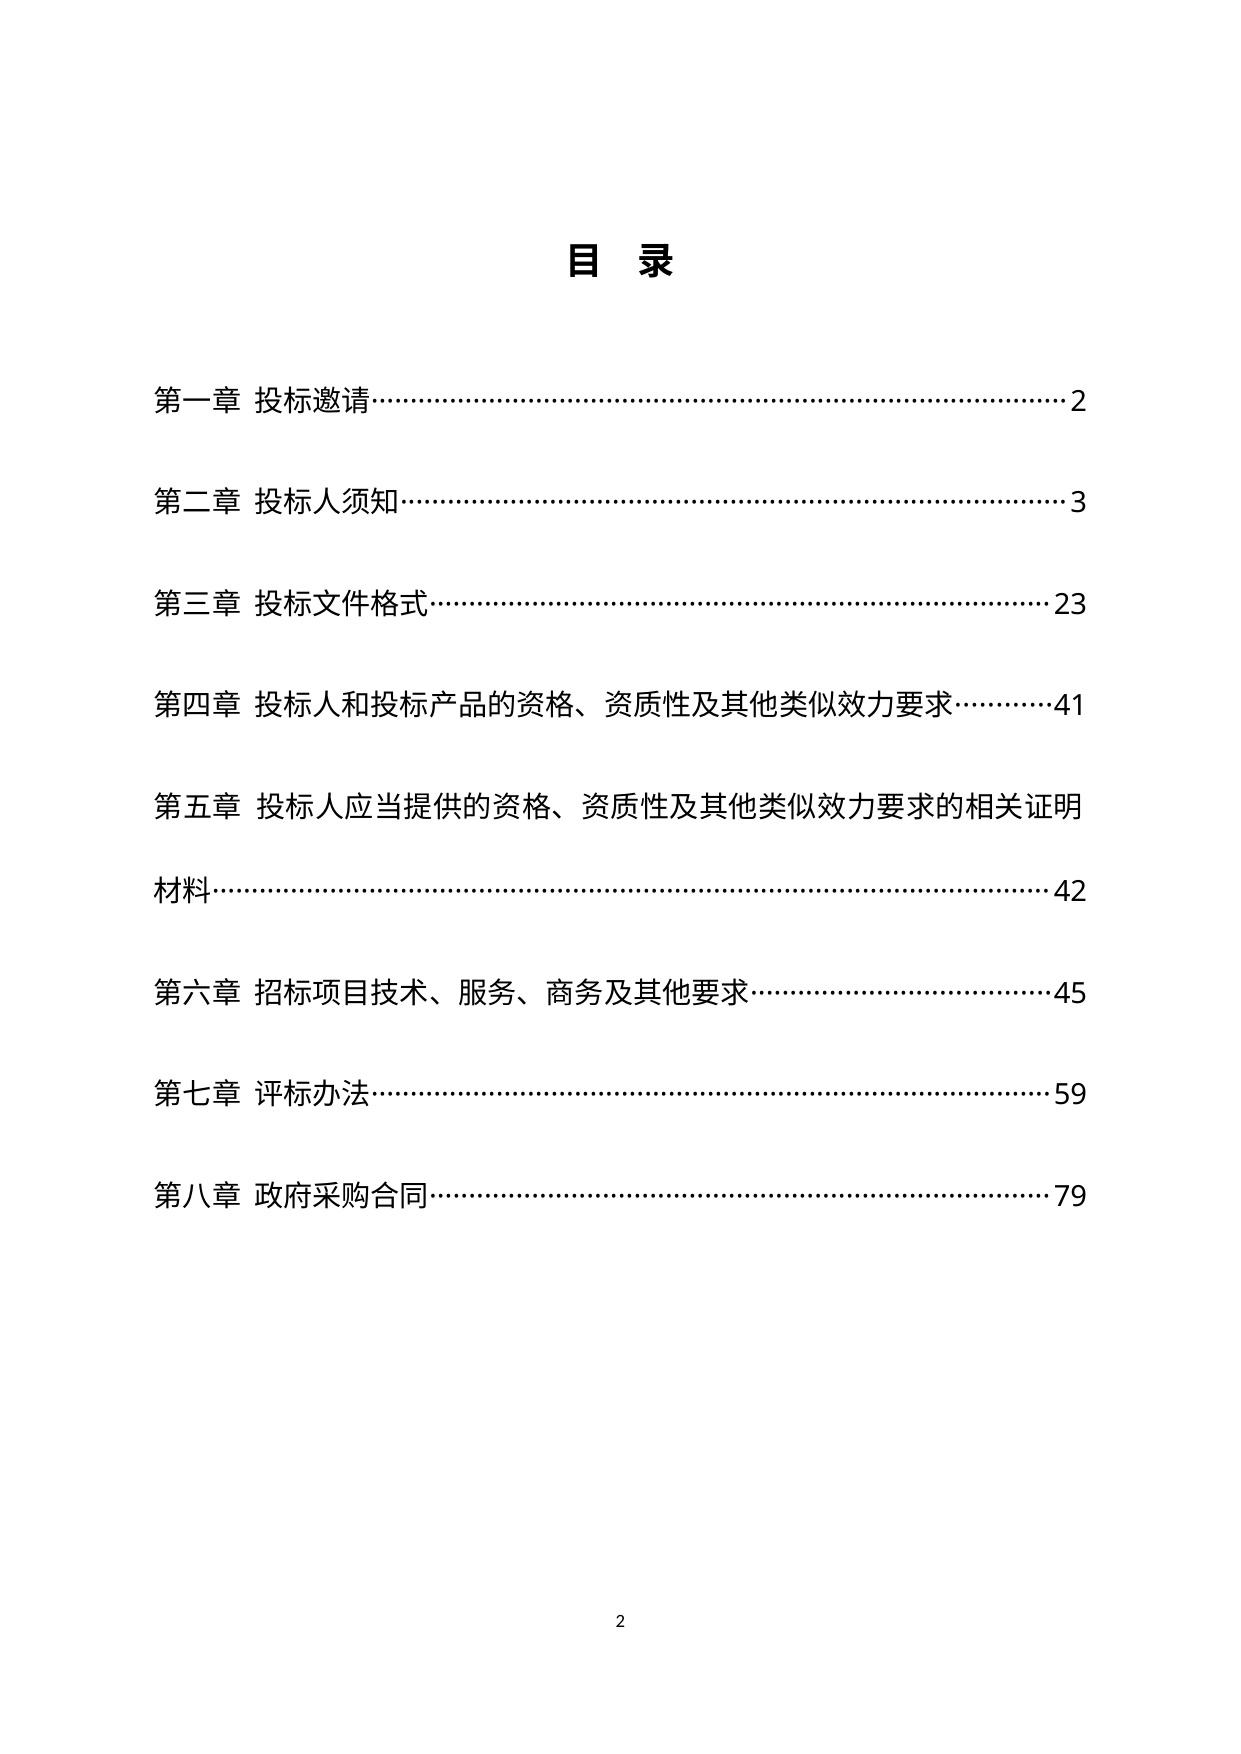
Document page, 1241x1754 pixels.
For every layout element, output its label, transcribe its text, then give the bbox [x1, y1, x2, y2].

text 第四章 投标人和投标产品的资格、资质性及其他类似效力要求 41 [153, 682, 1087, 724]
text 第二章 投标人须知 3 [153, 479, 1087, 521]
text 第六章 招标项目技术、服务、商务及其他要求 45 [153, 969, 1087, 1012]
text 第一章 投标邀请 2 [153, 377, 1087, 420]
text 第七章 评标办法 59 [153, 1071, 1087, 1113]
text 第五章 投标人应当提供的资格、资质性及其他类似效力要求的相关证明材料 42 [153, 783, 1087, 910]
text 第八章 政府采购合同 79 [153, 1172, 1087, 1215]
text 第三章 投标文件格式 23 [153, 580, 1087, 623]
text 目 录 [153, 231, 1087, 285]
